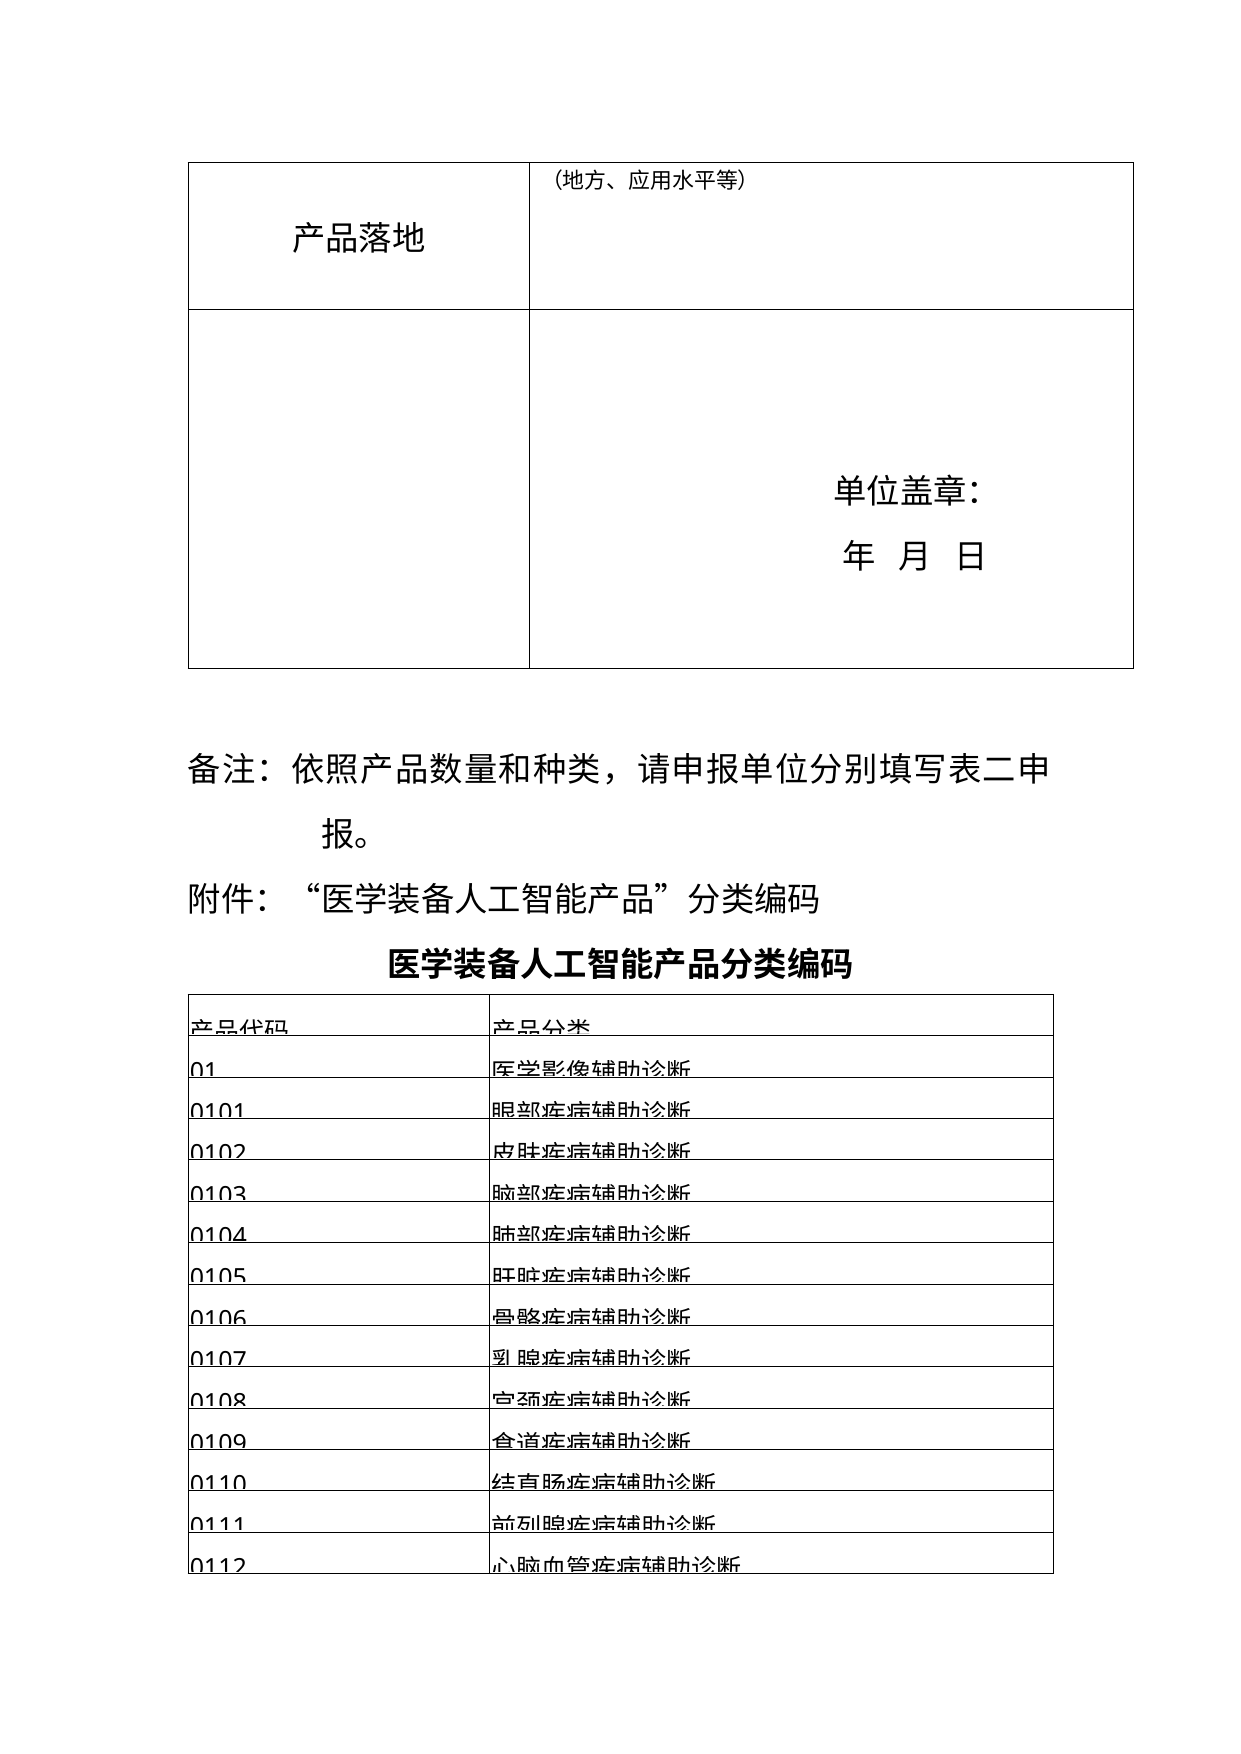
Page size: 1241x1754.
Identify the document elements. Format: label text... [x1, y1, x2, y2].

table_cell 0105 [189, 1243, 489, 1283]
table_cell （地方、应用水平等） [530, 163, 1133, 309]
table_cell 0107 [189, 1326, 489, 1366]
table_header 产品分类 [490, 995, 1053, 1035]
table_cell 0102 [189, 1119, 489, 1159]
table_cell 0104 [189, 1202, 489, 1242]
table_cell 眼部疾病辅助诊断 [490, 1078, 1053, 1118]
text 附件：“医学装备人工智能产品”分类编码 [187, 864, 1053, 929]
table_cell 心脑血管疾病辅助诊断 [490, 1533, 1053, 1573]
table_cell 宫颈疾病辅助诊断 [490, 1367, 1053, 1407]
table_cell 0108 [189, 1367, 489, 1407]
table_cell 医学影像辅助诊断 [490, 1036, 1053, 1077]
table_cell 单位盖章： 年 月 日 [530, 310, 1133, 668]
table_cell 结直肠疾病辅助诊断 [490, 1450, 1053, 1490]
table_cell 乳腺疾病辅助诊断 [490, 1326, 1053, 1366]
table_header 产品代码 [189, 995, 489, 1035]
table_cell 肝脏疾病辅助诊断 [490, 1243, 1053, 1283]
table_cell 脑部疾病辅助诊断 [490, 1160, 1053, 1201]
table_cell 0112 [189, 1533, 489, 1573]
text 备注：依照产品数量和种类，请申报单位分别填写表二申报。 [187, 734, 1053, 864]
table_cell 骨骼疾病辅助诊断 [490, 1285, 1053, 1325]
table_cell 0109 [189, 1409, 489, 1449]
table_cell 食道疾病辅助诊断 [490, 1409, 1053, 1449]
table_cell 产品落地 [189, 163, 529, 309]
table_cell 0103 [189, 1160, 489, 1201]
table_cell 01 [189, 1036, 489, 1077]
table_cell 0101 [189, 1078, 489, 1118]
table_cell 0106 [189, 1285, 489, 1325]
table_cell [189, 310, 529, 668]
table_cell 0111 [189, 1491, 489, 1532]
table_cell 0110 [189, 1450, 489, 1490]
table_cell 肺部疾病辅助诊断 [490, 1202, 1053, 1242]
table_cell 前列腺疾病辅助诊断 [490, 1491, 1053, 1532]
text 医学装备人工智能产品分类编码 [187, 929, 1053, 994]
table_cell 皮肤疾病辅助诊断 [490, 1119, 1053, 1159]
